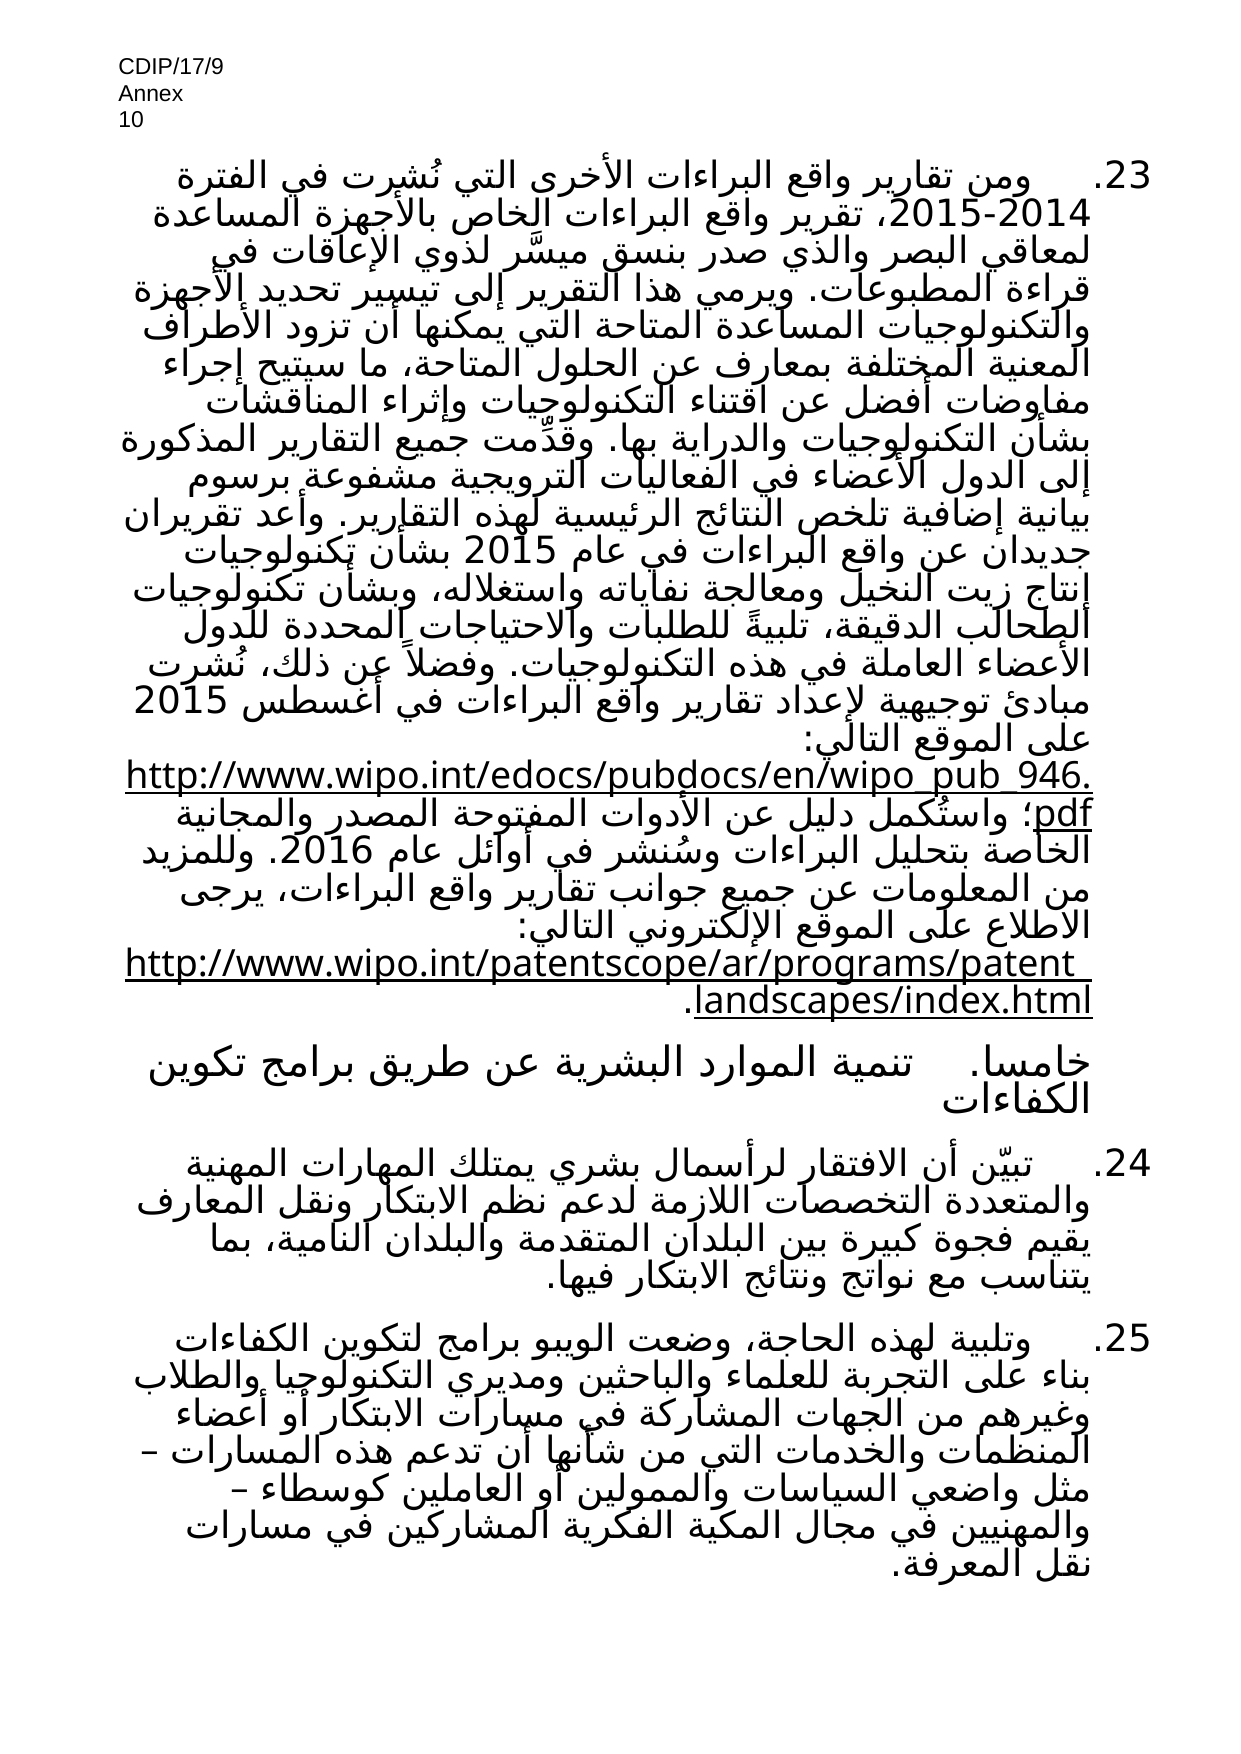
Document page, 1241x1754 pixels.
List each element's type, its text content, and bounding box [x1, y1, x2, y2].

list تبيّن أن الافتقار لرأسمال بشري يمتلك المهارات المهنية والمتعددة التخصصات اللازمة لدعم نظم الابتكار ونقل المعارف يقيم فجوة كبيرة بين البلدان المتقدمة والبلدان النامية، بما يتناسب مع نواتج ونتائج الابتكار فيها. [118, 1146, 1092, 1296]
list وتلبية لهذه الحاجة، وضعت الويبو برامج لتكوين الكفاءات بناء على التجربة للعلماء والباحثين ومديري التكنولوجيا والطلاب وغيرهم من الجهات المشاركة في مسارات الابتكار أو أعضاء المنظمات والخدمات التي من شأنها أن تدعم هذه المسارات – مثل واضعي السياسات والممولين أو العاملين كوسطاء – والمهنيين في مجال المكية الفكرية المشاركين في مسارات نقل المعرفة. [118, 1321, 1092, 1583]
subtitle خامسا. تنمية الموارد البشرية عن طريق برامج تكوين الكفاءات [118, 1046, 1092, 1121]
list ومن تقارير واقع البراءات الأخرى التي نُشرت في الفترة 2014-2015، تقرير واقع البراءات الخاص بالأجهزة المساعدة لمعاقي البصر والذي صدر بنسق ميسَّر لذوي الإعاقات في قراءة المطبوعات. ويرمي هذا التقرير إلى تيسير تحديد الأجهزة والتكنولوجيات المساعدة المتاحة التي يمكنها أن تزود الأطراف المعنية المختلفة بمعارف عن الحلول المتاحة، ما سيتيح إجراء مفاوضات أفضل عن اقتناء التكنولوجيات وإثراء المناقشات بشأن التكنولوجيات والدراية بها. وقدِّمت جميع التقارير المذكورة إلى الدول الأعضاء في الفعاليات الترويجية مشفوعة برسوم بيانية إضافية تلخص النتائج الرئيسية لهذه التقارير. وأعد تقريران جديدان عن واقع البراءات في عام 2015 بشأن تكنولوجيات إنتاج زيت النخيل ومعالجة نفاياته واستغلاله، وبشأن تكنولوجيات الطحالب الدقيقة، تلبيةً للطلبات والاحتياجات المحددة للدول الأعضاء العاملة في هذه التكنولوجيات. وفضلاً عن ذلك، نُشرت مبادئ توجيهية لإعداد تقارير واقع البراءات في أغسطس 2015 على الموقع التالي: http://www.wipo.int/edocs/pubdocs/en/wipo_pub_946.pdf؛ واستُكمل دليل عن الأدوات المفتوحة المصدر والمجانية الخاصة بتحليل البراءات وسُنشر في أوائل عام 2016. وللمزيد من المعلومات عن جميع جوانب تقارير واقع البراءات، يرجى الاطلاع على الموقع الإلكتروني التالي: http://www.wipo.int/patentscope/ar/programs/patent_landscapes/index.html. [118, 158, 1092, 1021]
